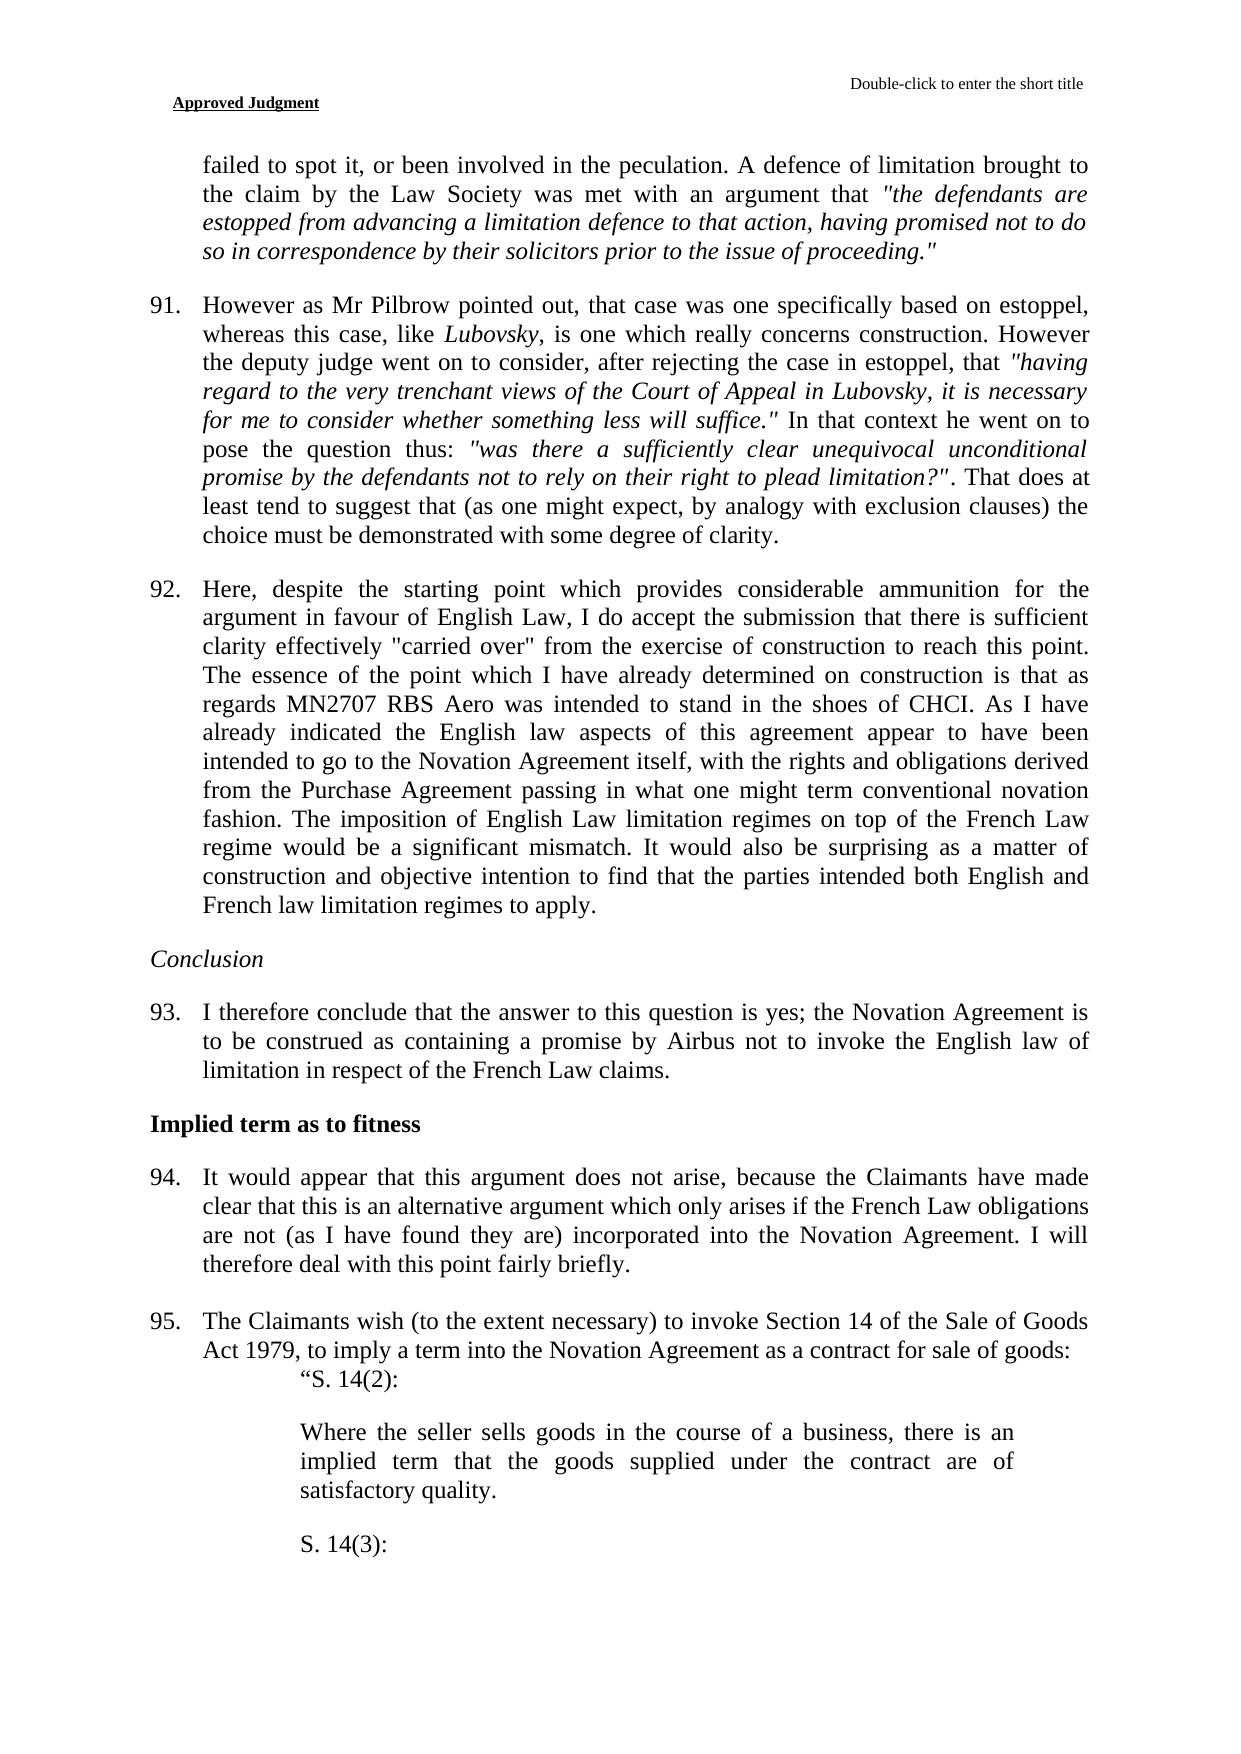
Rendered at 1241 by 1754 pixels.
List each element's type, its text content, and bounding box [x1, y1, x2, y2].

text Where the seller sells goods in the course of a business, there is an implied term that the goods supplied under the contract are of satisfactory quality. [300, 1417, 1015, 1504]
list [150, 150, 1090, 265]
list It would appear that this argument does not arise, because the Claimants have made clear that this is an alternative argument which only arises if the French Law obligations are not (as I have found they are) incorporated into the Novation Agreement. I will therefore deal with this point fairly briefly. [150, 1162, 1090, 1277]
list However as Mr Pilbrow pointed out, that case was one specifically based on estoppel, whereas this case, like Lubovsky, is one which really concerns construction. However the deputy judge went on to consider, after rejecting the case in estoppel, that "having regard to the very trenchant views of the Court of Appeal in Lubovsky, it is necessary for me to consider whether something less will suffice." In that context he went on to pose the question thus: "was there a sufficiently clear unequivocal unconditional promise by the defendants not to rely on their right to plead limitation?". That does at least tend to suggest that (as one might expect, by analogy with exclusion clauses) the choice must be demonstrated with some degree of clarity. [150, 290, 1090, 549]
text “S. 14(2): [300, 1364, 1015, 1392]
list The Claimants wish (to the extent necessary) to invoke Section 14 of the Sale of Goods Act 1979, to imply a term into the Novation Agreement as a contract for sale of goods: [150, 1306, 1090, 1364]
list I therefore conclude that the answer to this question is yes; the Novation Agreement is to be construed as containing a promise by Airbus not to invoke the English law of limitation in respect of the French Law claims. [150, 997, 1090, 1084]
text Implied term as to fitness [150, 1109, 1090, 1137]
text Conclusion [150, 944, 1090, 972]
text S. 14(3): [300, 1529, 1015, 1557]
list Here, despite the starting point which provides considerable ammunition for the argument in favour of English Law, I do accept the submission that there is sufficient clarity effectively "carried over" from the exercise of construction to reach this point. The essence of the point which I have already determined on construction is that as regards MN2707 RBS Aero was intended to stand in the shoes of CHCI. As I have already indicated the English law aspects of this agreement appear to have been intended to go to the Novation Agreement itself, with the rights and obligations derived from the Purchase Agreement passing in what one might term conventional novation fashion. The imposition of English Law limitation regimes on top of the French Law regime would be a significant mismatch. It would also be surprising as a matter of construction and objective intention to find that the parties intended both English and French law limitation regimes to apply. [150, 574, 1090, 919]
